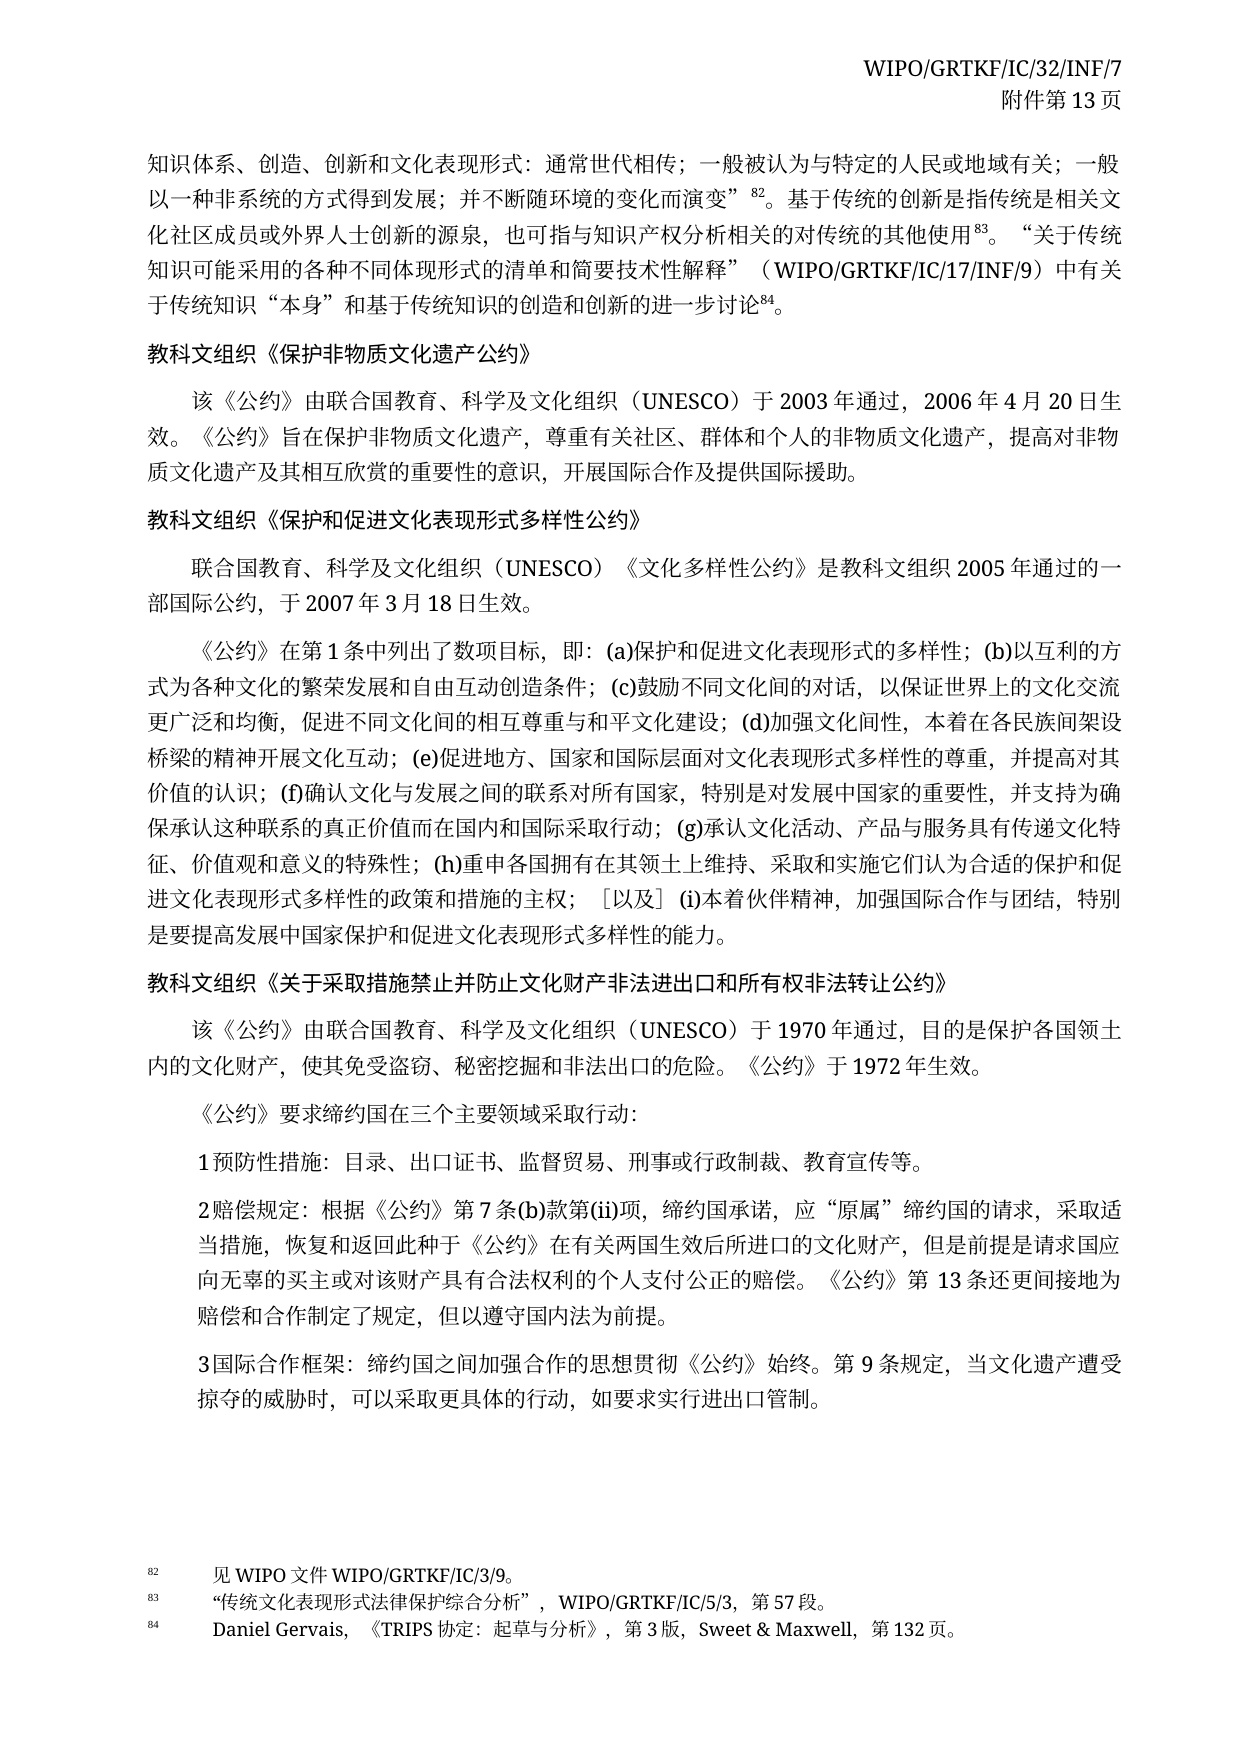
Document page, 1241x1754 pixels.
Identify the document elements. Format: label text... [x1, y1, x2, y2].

text 教科文组织《保护非物质文化遗产公约》 [148, 333, 1122, 368]
text 3 国际合作框架：缔约国之间加强合作的思想贯彻《公约》始终。第9条规定，当文化遗产遭受掠夺的威胁时，可以采取更具体的行动，如要求实行进出口管制。 [198, 1343, 1122, 1414]
text 1 预防性措施：目录、出口证书、监督贸易、刑事或行政制裁、教育宣传等。 [198, 1141, 1122, 1177]
text 该《公约》由联合国教育、科学及文化组织（UNESCO）于2003年通过，2006年4月20日生效。《公约》旨在保护非物质文化遗产，尊重有关社区、群体和个人的非物质文化遗产，提高对非物质文化遗产及其相互欣赏的重要性的意识，开展国际合作及提供国际援助。 [148, 381, 1122, 487]
text 教科文组织《保护和促进文化表现形式多样性公约》 [148, 499, 1122, 535]
text 《公约》在第1条中列出了数项目标，即：(a)保护和促进文化表现形式的多样性；(b)以互利的方式为各种文化的繁荣发展和自由互动创造条件；(c)鼓励不同文化间的对话，以保证世界上的文化交流更广泛和均衡，促进不同文化间的相互尊重与和平文化建设；(d)加强文化间性，本着在各民族间架设桥梁的精神开展文化互动；(e)促进地方、国家和国际层面对文化表现形式多样性的尊重，并提高对其价值的认识；(f)确认文化与发展之间的联系对所有国家，特别是对发展中国家的重要性，并支持为确保承认这种联系的真正价值而在国内和国际采取行动；(g)承认文化活动、产品与服务具有传递文化特征、价值观和意义的特殊性；(h)重申各国拥有在其领土上维持、采取和实施它们认为合适的保护和促进文化表现形式多样性的政策和措施的主权；［以及］(i)本着伙伴精神，加强国际合作与团结，特别是要提高发展中国家保护和促进文化表现形式多样性的能力。 [148, 631, 1122, 949]
text 联合国教育、科学及文化组织（UNESCO）《文化多样性公约》是教科文组织2005年通过的一部国际公约，于2007年3月18日生效。 [148, 547, 1122, 618]
text 《公约》要求缔约国在三个主要领域采取行动： [148, 1093, 1122, 1129]
text 教科文组织《关于采取措施禁止并防止文化财产非法进出口和所有权非法转让公约》 [148, 962, 1122, 997]
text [148, 143, 1122, 320]
text 2 赔偿规定：根据《公约》第7条(b)款第(ii)项，缔约国承诺，应“原属”缔约国的请求，采取适当措施，恢复和返回此种于《公约》在有关两国生效后所进口的文化财产，但是前提是请求国应向无辜的买主或对该财产具有合法权利的个人支付公正的赔偿。《公约》第13条还更间接地为赔偿和合作制定了规定，但以遵守国内法为前提。 [198, 1189, 1122, 1331]
text 该《公约》由联合国教育、科学及文化组织（UNESCO）于1970年通过，目的是保护各国领土内的文化财产，使其免受盗窃、秘密挖掘和非法出口的危险。《公约》于1972年生效。 [148, 1010, 1122, 1081]
